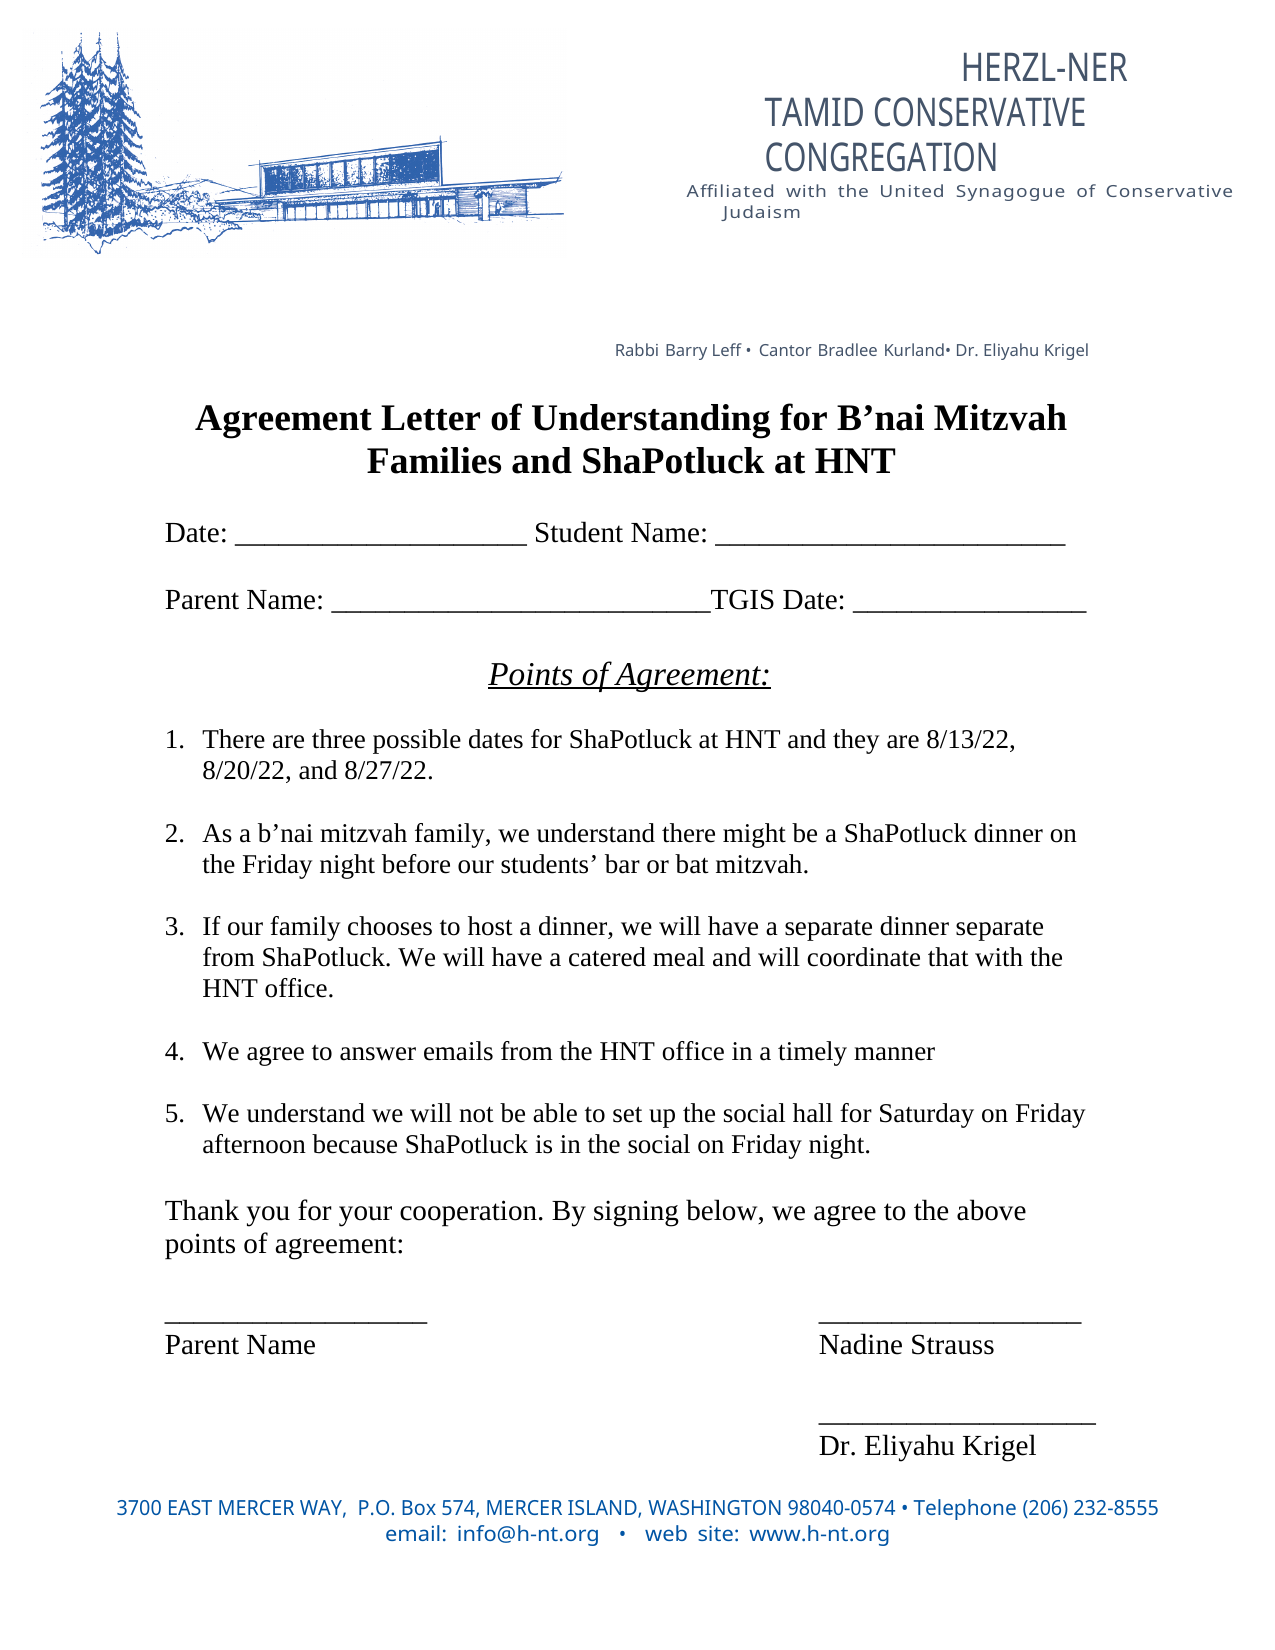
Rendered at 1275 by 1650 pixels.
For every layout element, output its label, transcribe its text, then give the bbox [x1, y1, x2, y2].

text Thank you for your cooperation. By signing below, we agree to the above points of agreement: [164, 1193, 1098, 1260]
text __________________ [819, 1293, 1098, 1327]
text Date: ____________________ Student Name: ________________________ [164, 515, 1098, 548]
text Affiliated with the United Synagogue of Conservative Judaism [686, 180, 1248, 223]
list We agree to answer emails from the HNT office in a timely manner [164, 1035, 1098, 1066]
text HERZL-NER TAMID CONSERVATIVE CONGREGATION [764, 45, 1235, 180]
list There are three possible dates for ShaPotluck at HNT and they are 8/13/22, 8/20/22, and 8/27/22. [164, 723, 1098, 786]
text Agreement Letter of Understanding for B’nai Mitzvah Families and ShaPotluck at HNT [164, 395, 1098, 481]
text 3700 EAST MERCER WAY, P.O. Box 574, MERCER ISLAND, WASHINGTON 98040-0574 • Telephone (206) 232-8555 [93, 1495, 1182, 1521]
text Parent Name [164, 1327, 444, 1361]
text Points of Agreement: [164, 654, 1098, 692]
list As a b’nai mitzvah family, we understand there might be a ShaPotluck dinner on the Friday night before our students’ bar or bat mitzvah. [164, 817, 1098, 879]
text Dr. Eliyahu Krigel [819, 1428, 1098, 1461]
text ___________________ [819, 1394, 1098, 1428]
list We understand we will not be able to set up the social hall for Saturday on Friday afternoon because ShaPotluck is in the social on Friday night. [164, 1097, 1098, 1159]
text Nadine Strauss [819, 1327, 1098, 1361]
list If our family chooses to host a dinner, we will have a separate dinner separate from ShaPotluck. We will have a catered meal and will coordinate that with the HNT office. [164, 910, 1098, 1004]
text Rabbi Barry Leff • Cantor Bradlee Kurland• Dr. Eliyahu Krigel [539, 339, 1248, 362]
picture [21, 28, 568, 258]
text Parent Name: __________________________TGIS Date: ________________ [164, 582, 1098, 616]
text __________________ [164, 1293, 444, 1327]
text email: info@h-nt.org • web site: www.h-nt.org [93, 1521, 1182, 1546]
